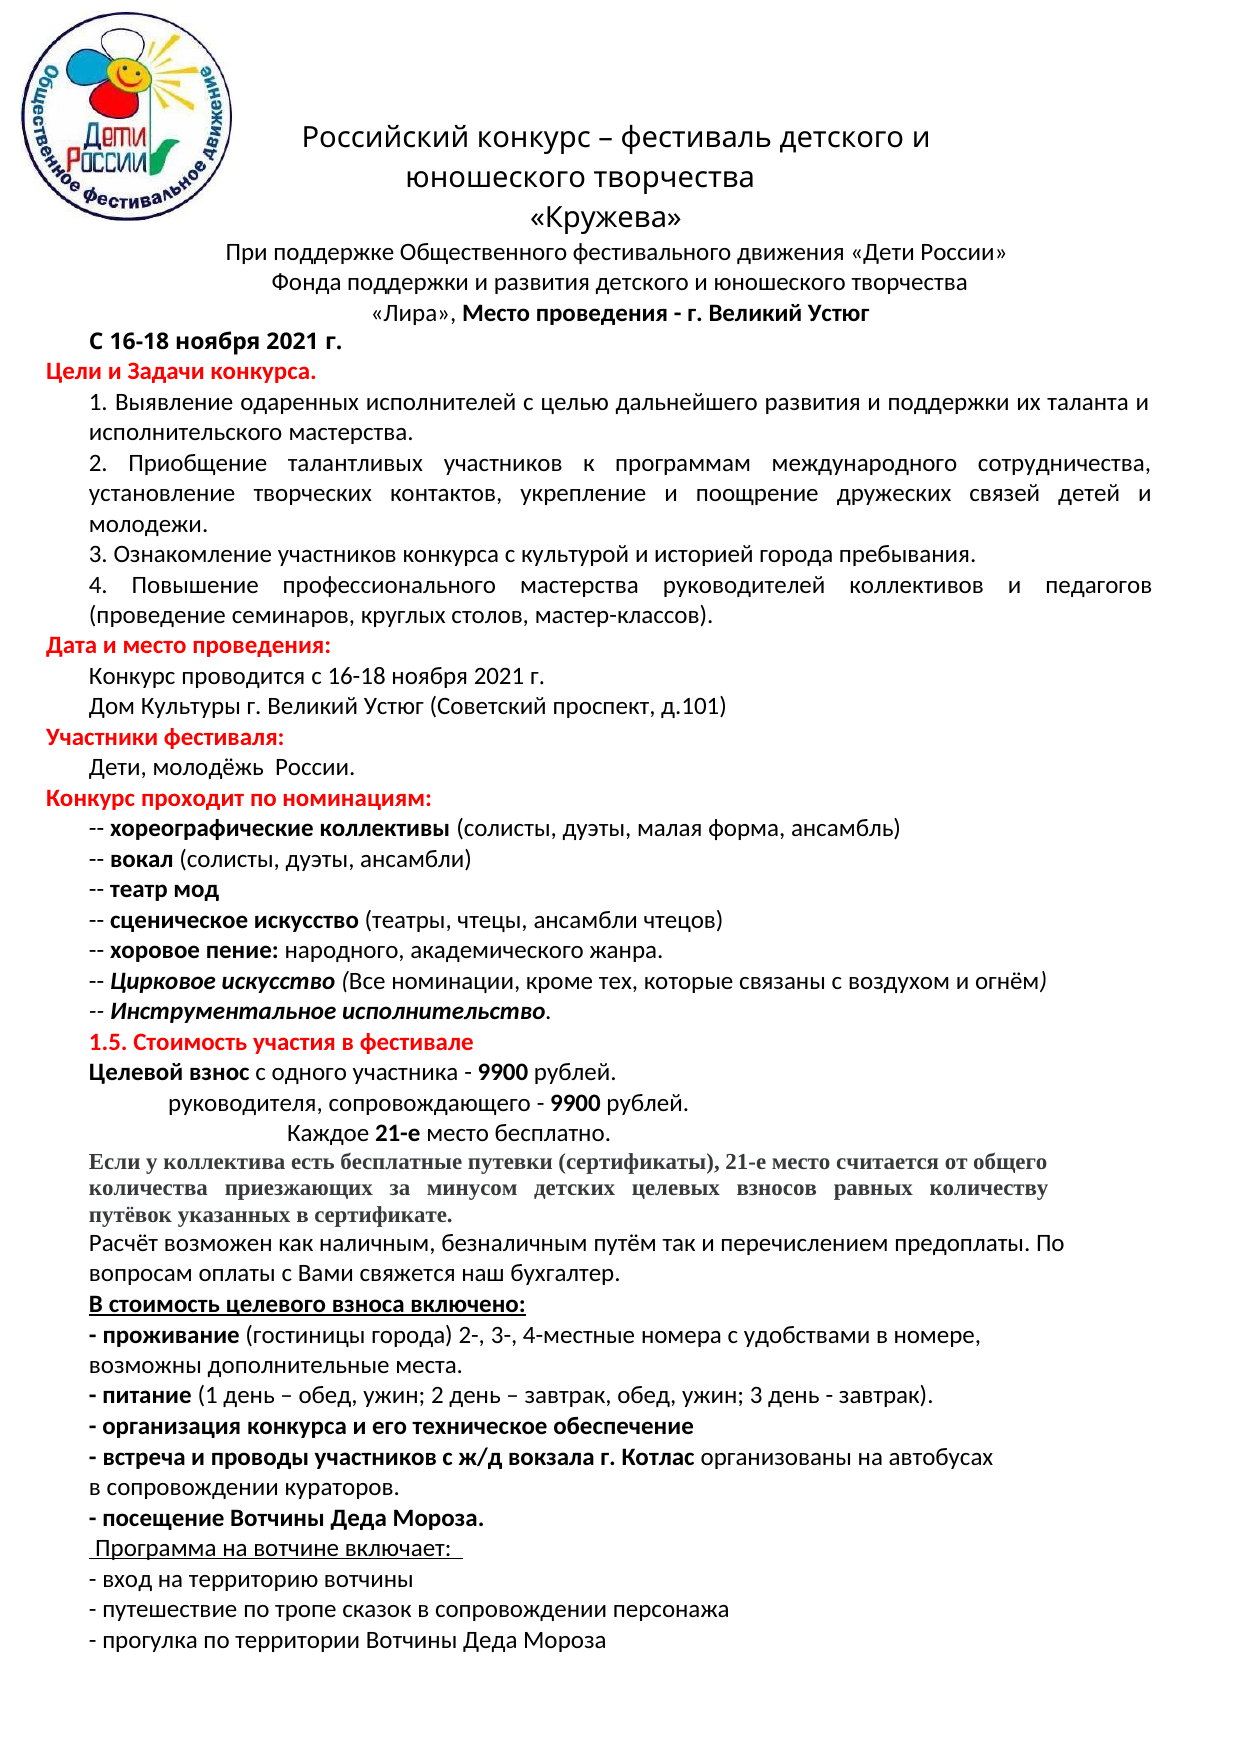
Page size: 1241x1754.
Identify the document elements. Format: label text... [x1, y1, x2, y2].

text Программа на вотчине включает: [89, 1532, 1163, 1563]
text 1.5. Стоимость участия в фестивале [89, 1026, 1163, 1056]
list Ознакомление участников конкурса с культурой и историей города пребывания. [89, 538, 1163, 569]
text Дом Культуры г. Великий Устюг (Советский проспект, д.101) [89, 690, 1163, 721]
text В стоимость целевого взноса включено: [89, 1288, 1163, 1318]
text С 16-18 ноября 2021 г. [89, 328, 1163, 355]
text -- Цирковое искусство (Все номинации, кроме тех, которые связаны с воздухом и огнём) [89, 965, 1163, 995]
list посещение Вотчины Деда Мороза. [89, 1502, 1163, 1532]
list Конкурс проходит по номинациям: [8, 782, 1163, 812]
text руководителя, сопровождающего - 9900 рублей. [168, 1087, 1163, 1117]
text -- хоровое пение: народного, академического жанра. [89, 934, 1163, 965]
list Выявление одаренных исполнителей с целью дальнейшего развития и поддержки их таланта и исполнительского мастерства. [89, 386, 1151, 447]
text -- хореографические коллективы (солисты, дуэты, малая форма, ансамбль) [89, 812, 1163, 843]
picture [20, 10, 234, 221]
list Участники фестиваля: [8, 721, 1163, 751]
text Российский конкурс – фестиваль детского и юношеского творчества [301, 116, 1017, 196]
text -- вокал (солисты, дуэты, ансамбли) [89, 843, 1163, 873]
list Дата и место проведения: [8, 630, 1163, 660]
text Целевой взнос с одного участника - 9900 рублей. [89, 1056, 1163, 1087]
list путешествие по тропе сказок в сопровождении персонажа [89, 1593, 1163, 1624]
list вход на территорию вотчины [89, 1563, 1163, 1593]
text Если у коллектива есть бесплатные путевки (сертификаты), 21-е место считается от общего количества приезжающих за минусом детских целевых взносов равных количеству путёвок указанных в сертификате. [89, 1148, 1049, 1227]
text Конкурс проводится с 16-18 ноября 2021 г. [89, 660, 1163, 690]
list Цели и Задачи конкурса. [8, 355, 1163, 386]
list прогулка по территории Вотчины Деда Мороза [89, 1624, 1163, 1654]
list встреча и проводы участников с ж/д вокзала г. Котлас организованы на автобусах в сопровождении кураторов. [89, 1441, 1011, 1502]
list проживание (гостиницы города) 2-, 3-, 4-местные номера с удобствами в номере, возможны дополнительные места. [89, 1319, 1067, 1380]
text -- театр мод [89, 873, 1163, 904]
text -- Инструментальное исполнительство. [89, 995, 1163, 1026]
list организация конкурса и его техническое обеспечение [89, 1410, 1163, 1441]
text Расчёт возможен как наличным, безналичным путём так и перечислением предоплаты. По вопросам оплаты с Вами свяжется наш бухгалтер. [89, 1227, 1163, 1288]
list питание (1 день – обед, ужин; 2 день – завтрак, обед, ужин; 3 день - завтрак). [89, 1380, 1163, 1410]
text Каждое 21-е место бесплатно. [287, 1117, 1163, 1148]
text Дети, молодёжь России. [89, 751, 1163, 782]
list Приобщение талантливых участников к программам международного сотрудничества, установление творческих контактов, укрепление и поощрение дружеских связей детей и молодежи. [89, 447, 1151, 538]
list Повышение профессионального мастерства руководителей коллективов и педагогов (проведение семинаров, круглых столов, мастер-классов). [89, 569, 1152, 630]
text -- сценическое искусство (театры, чтецы, ансамбли чтецов) [89, 904, 1163, 934]
text При поддержке Общественного фестивального движения «Дети России» Фонда поддержки и развития детского и юношеского творчества «Лира», Место проведения - г. Великий Устюг [219, 236, 1014, 328]
text «Кружева» [530, 196, 1163, 236]
